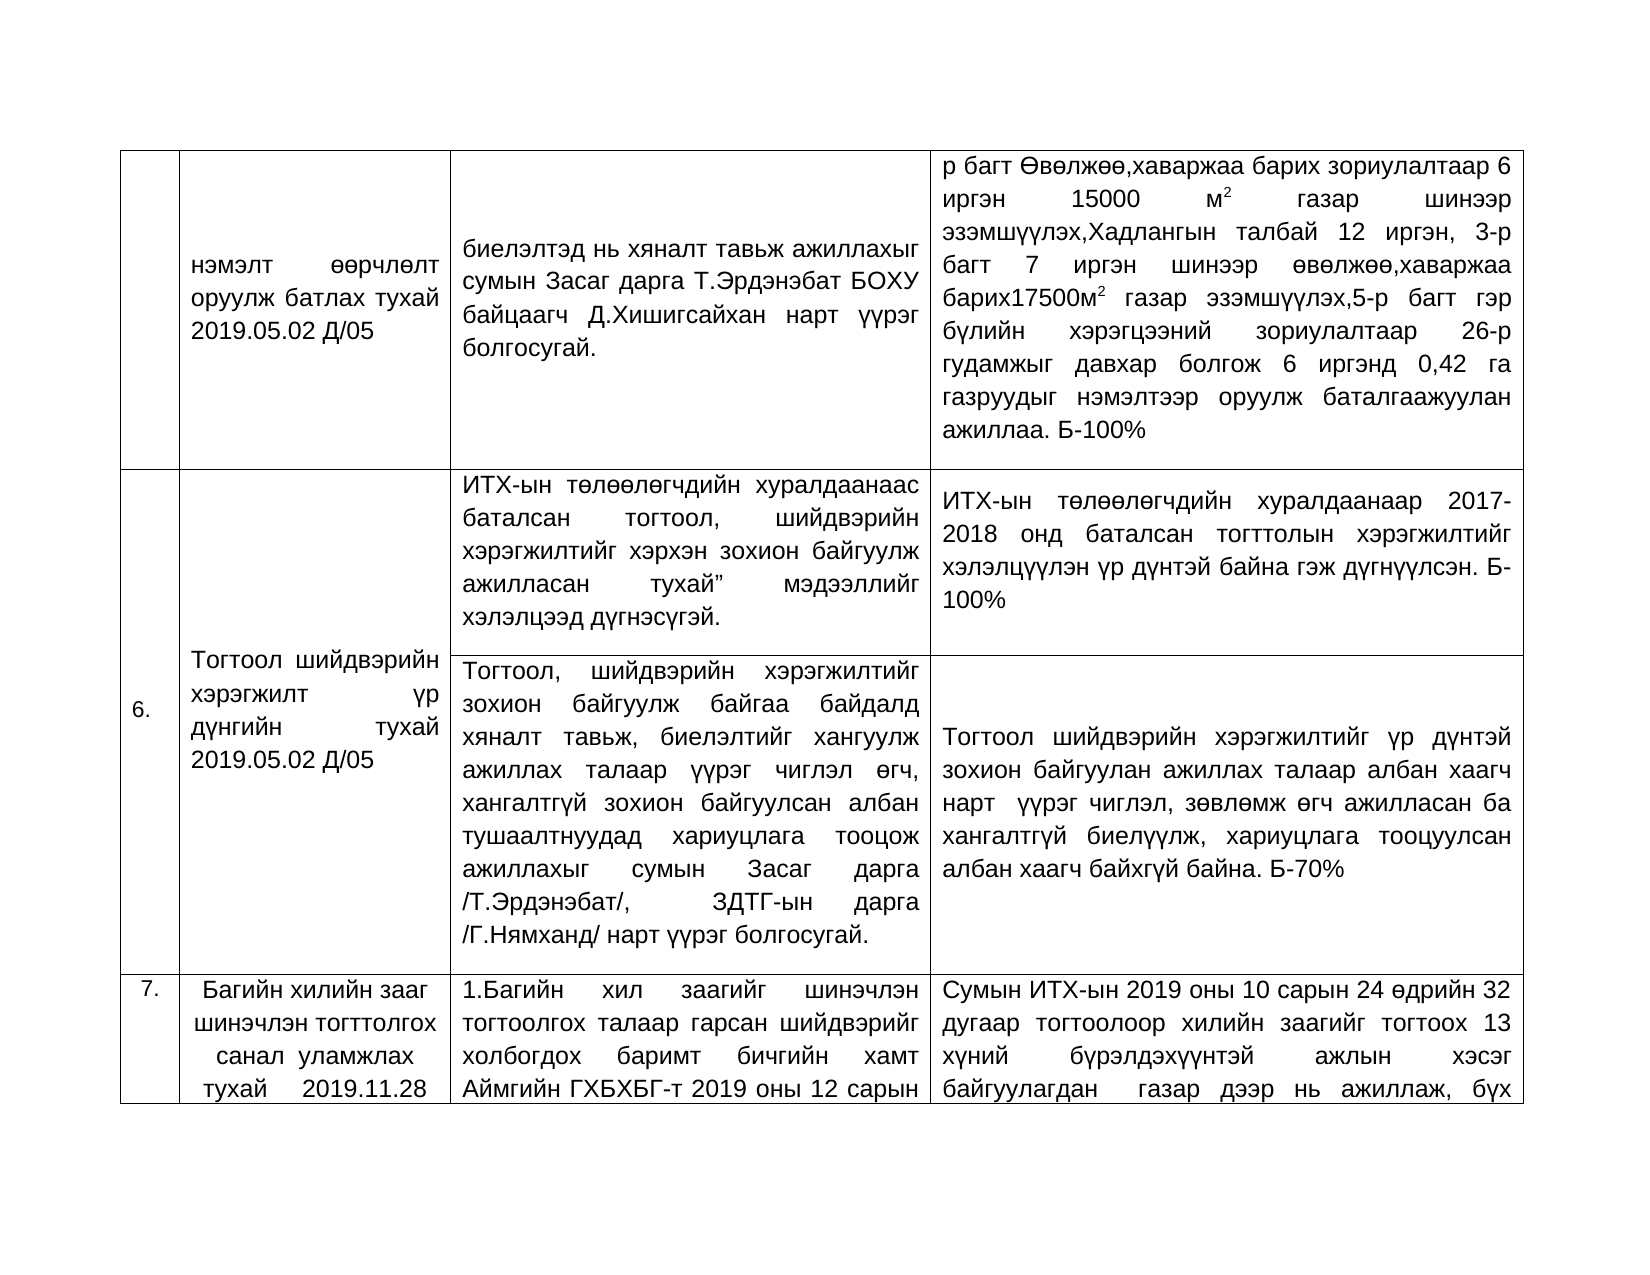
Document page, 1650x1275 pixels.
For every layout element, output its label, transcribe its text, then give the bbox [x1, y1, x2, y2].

table_cell ИТХ-ын төлөөлөгчдийн хуралдаанаас баталсан тогтоол, шийдвэрийн хэрэгжилтийг хэрхэн зохион байгуулж ажилласан тухай” мэдээллийг хэлэлцээд дүгнэсүгэй. [451, 470, 930, 655]
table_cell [451, 151, 930, 469]
table_cell 6. [121, 470, 179, 974]
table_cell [931, 975, 1523, 1103]
table_cell Тогтоол, шийдвэрийн хэрэгжилтийг зохион байгуулж байгаа байдалд хяналт тавьж, биелэлтийг хангуулж ажиллах талаар үүрэг чиглэл өгч, хангалтгүй зохион байгуулсан албан тушаалтнуудад хариуцлага тооцож ажиллахыг сумын Засаг дарга /Т.Эрдэнэбат/, ЗДТГ-ын дарга /Г.Нямханд/ нарт үүрэг болгосугай. [451, 656, 930, 974]
table_cell 5. [121, 151, 179, 469]
table_cell ИТХ-ын төлөөлөгчдийн хуралдаанаар 2017-2018 онд баталсан тогттолын хэрэгжилтийг хэлэлцүүлэн үр дүнтэй байна гэж дүгнүүлсэн. Б-100% [931, 470, 1523, 655]
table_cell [451, 975, 930, 1103]
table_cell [180, 151, 450, 469]
table_cell Тогтоол шийдвэрийн хэрэгжилт үр дүнгийн тухай 2019.05.02 Д/05 [180, 470, 450, 974]
table_cell 7. [121, 975, 179, 1103]
table_cell Тогтоол шийдвэрийн хэрэгжилтийг үр дүнтэй зохион байгуулан ажиллах талаар албан хаагч нарт үүрэг чиглэл, зөвлөмж өгч ажилласан ба хангалтгүй биелүүлж, хариуцлага тооцуулсан албан хаагч байхгүй байна. Б-70% [931, 656, 1523, 974]
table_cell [931, 151, 1523, 469]
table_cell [180, 975, 450, 1103]
